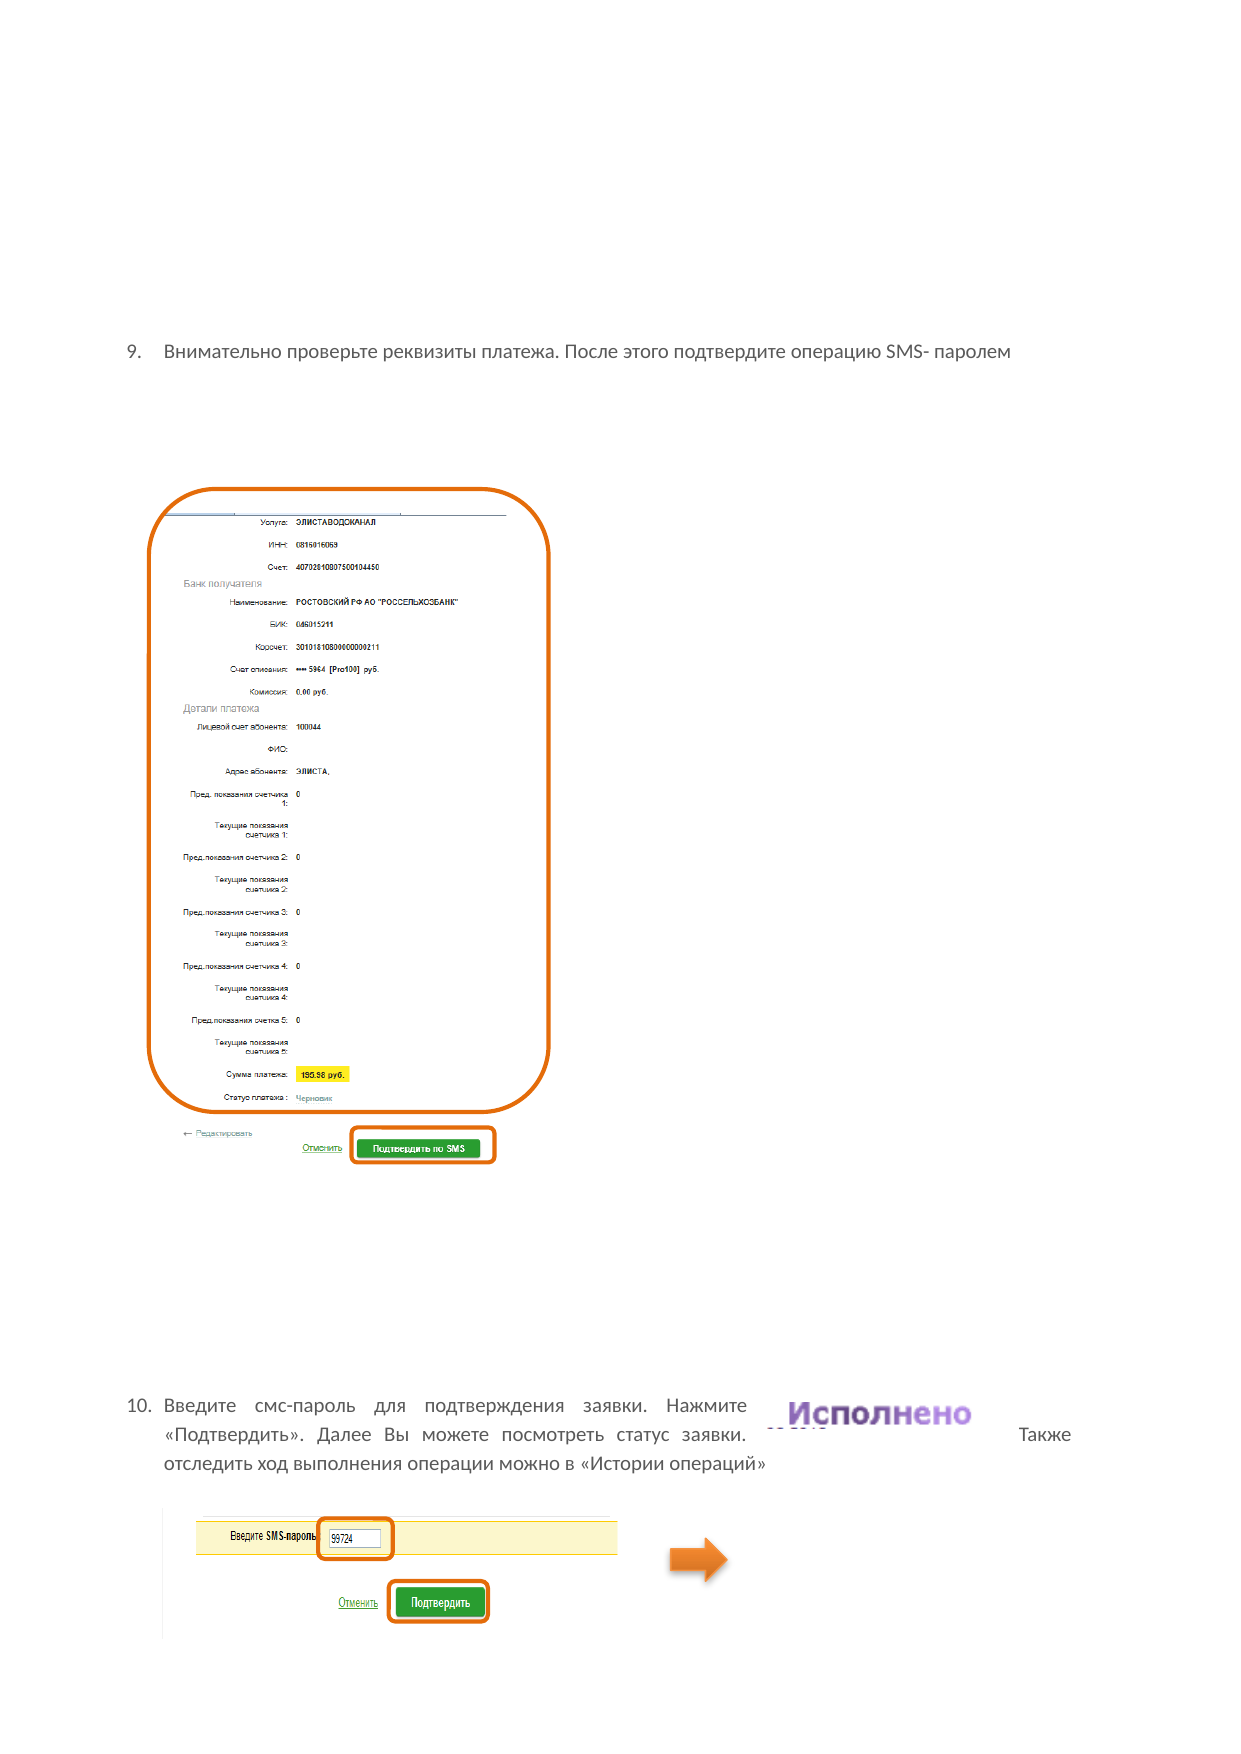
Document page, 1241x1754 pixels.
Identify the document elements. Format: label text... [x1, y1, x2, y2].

picture [162, 1508, 650, 1639]
picture [162, 513, 507, 1109]
picture [766, 1402, 1000, 1429]
picture [162, 1090, 507, 1172]
list Введите смс-пароль для подтверждения заявки. Нажмите «Подтвердить». Далее Вы можете посмотреть статус заявки. Также отследить ход выполнения операции можно в «Истории операций» [126, 1392, 1152, 1476]
list Внимательно проверьте реквизиты платежа. После этого подтвердите операцию SMS- паролем [126, 338, 1152, 364]
